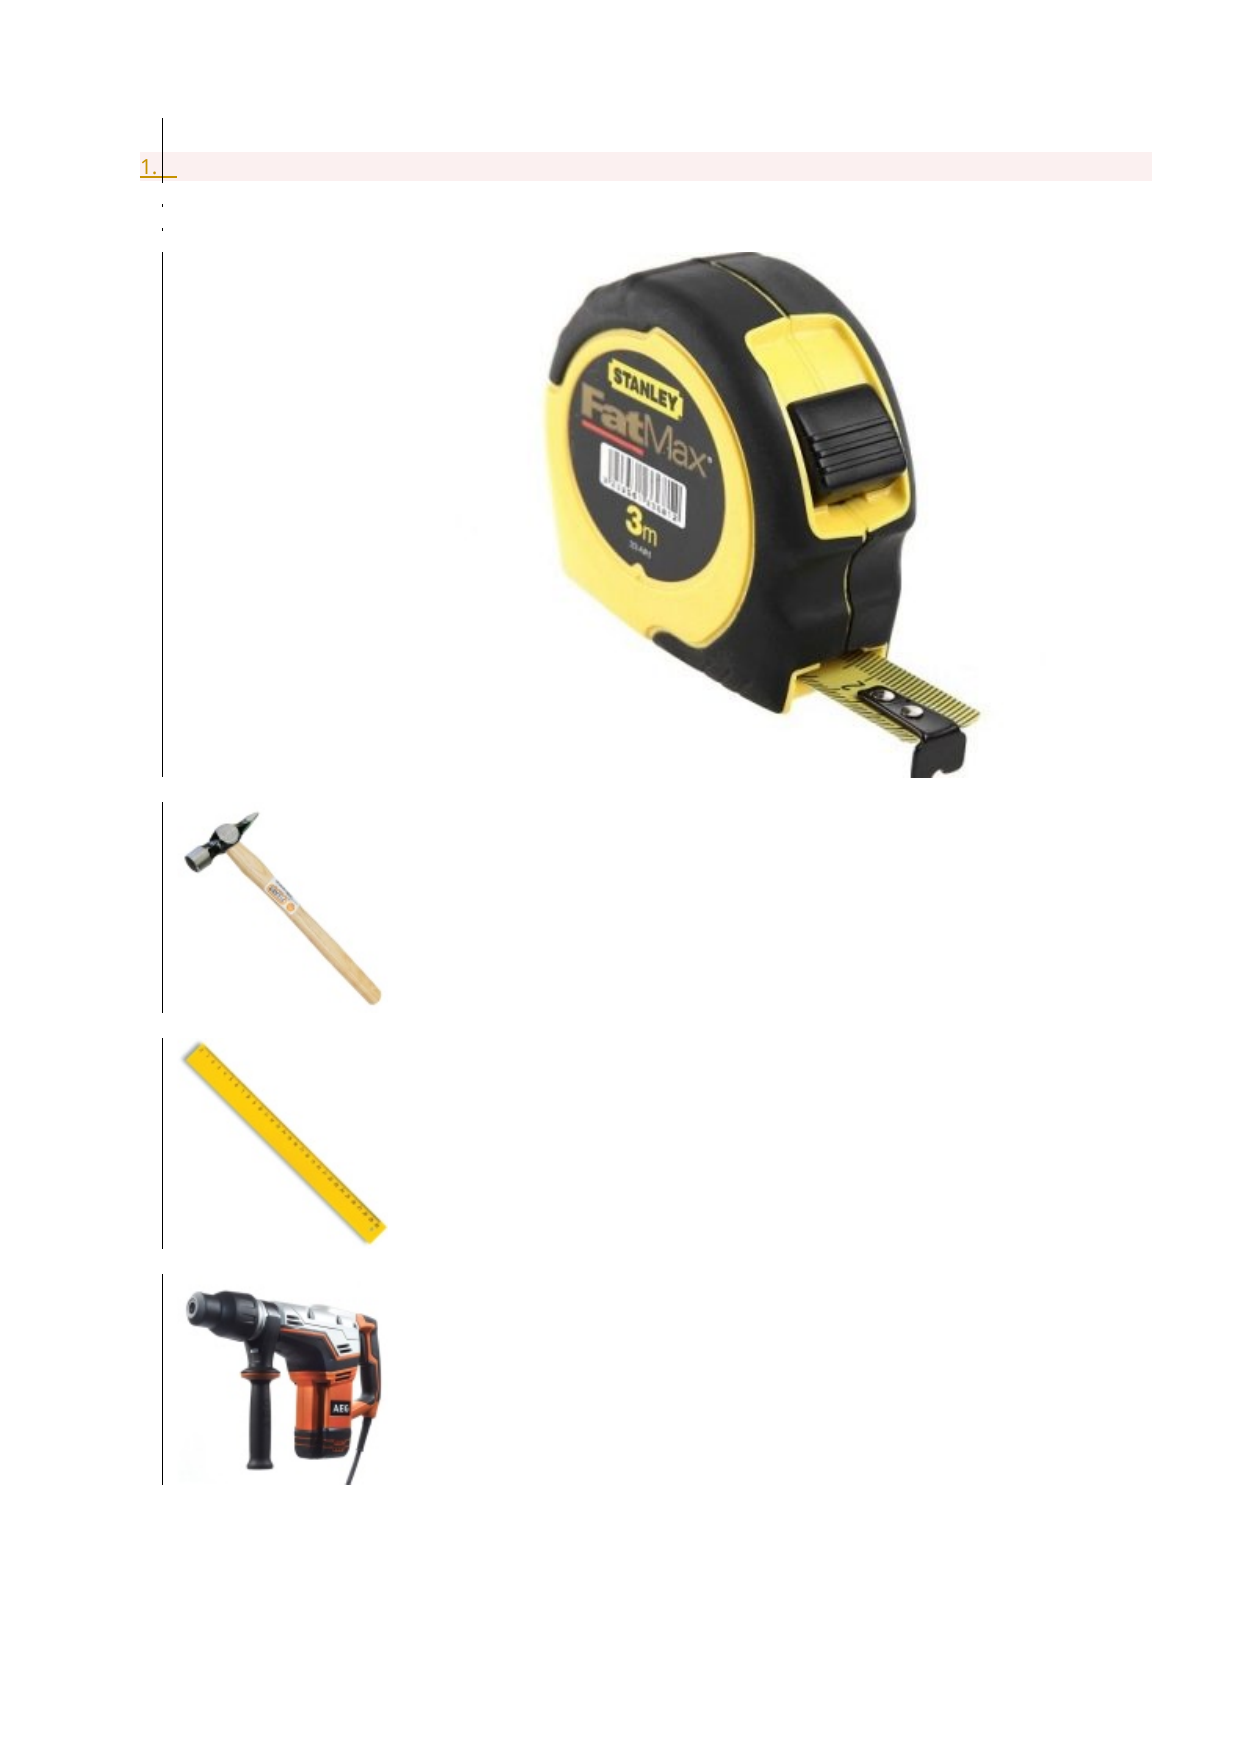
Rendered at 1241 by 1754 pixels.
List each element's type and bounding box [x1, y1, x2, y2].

picture [177, 802, 388, 1013]
picture [177, 1273, 388, 1485]
picture [177, 252, 1241, 778]
picture [177, 1038, 388, 1249]
